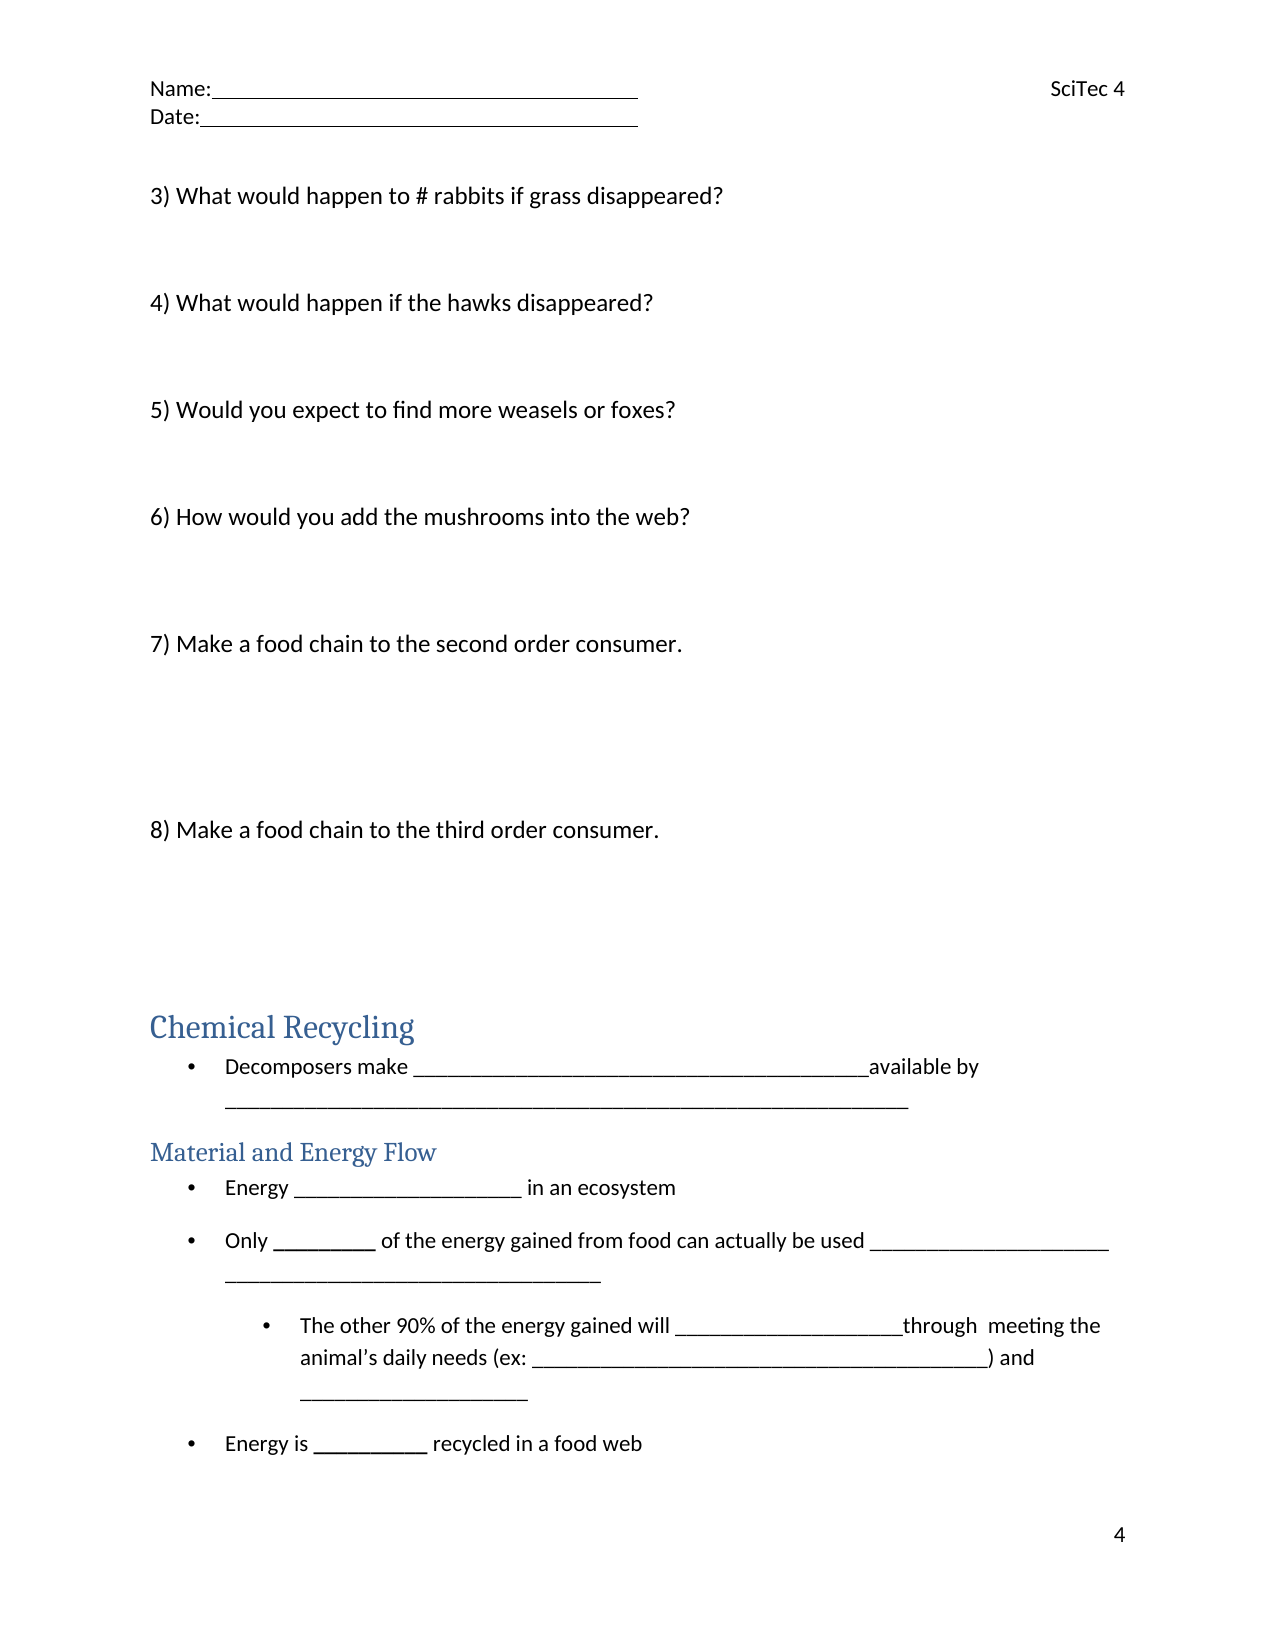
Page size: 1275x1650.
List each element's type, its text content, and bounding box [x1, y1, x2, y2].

text 3) What would happen to # rabbits if grass disappeared? [150, 181, 1125, 211]
subtitle Chemical Recycling [150, 1008, 1125, 1046]
text 4) What would happen if the hawks disappeared? [150, 287, 1125, 318]
text 7) Make a food chain to the second order consumer. [150, 628, 1125, 658]
list Energy is __________ recycled in a food web [187, 1429, 1125, 1457]
list Only _________ of the energy gained from food can actually be used _____________________ _________________________________ [187, 1226, 1125, 1286]
list Decomposers make ________________________________________available by ____________________________________________________________ [187, 1052, 1125, 1112]
list The other 90% of the energy gained will ____________________through meeting the animal’s daily needs (ex: ________________________________________) and ____________________ [262, 1311, 1125, 1404]
text 8) Make a food chain to the third order consumer. [150, 814, 1125, 845]
subtitle Material and Energy Flow [150, 1137, 1125, 1168]
list Energy ____________________ in an ecosystem [187, 1173, 1125, 1201]
text 5) Would you expect to find more weasels or foxes? [150, 394, 1125, 424]
text 6) How would you add the mushrooms into the web? [150, 501, 1125, 531]
